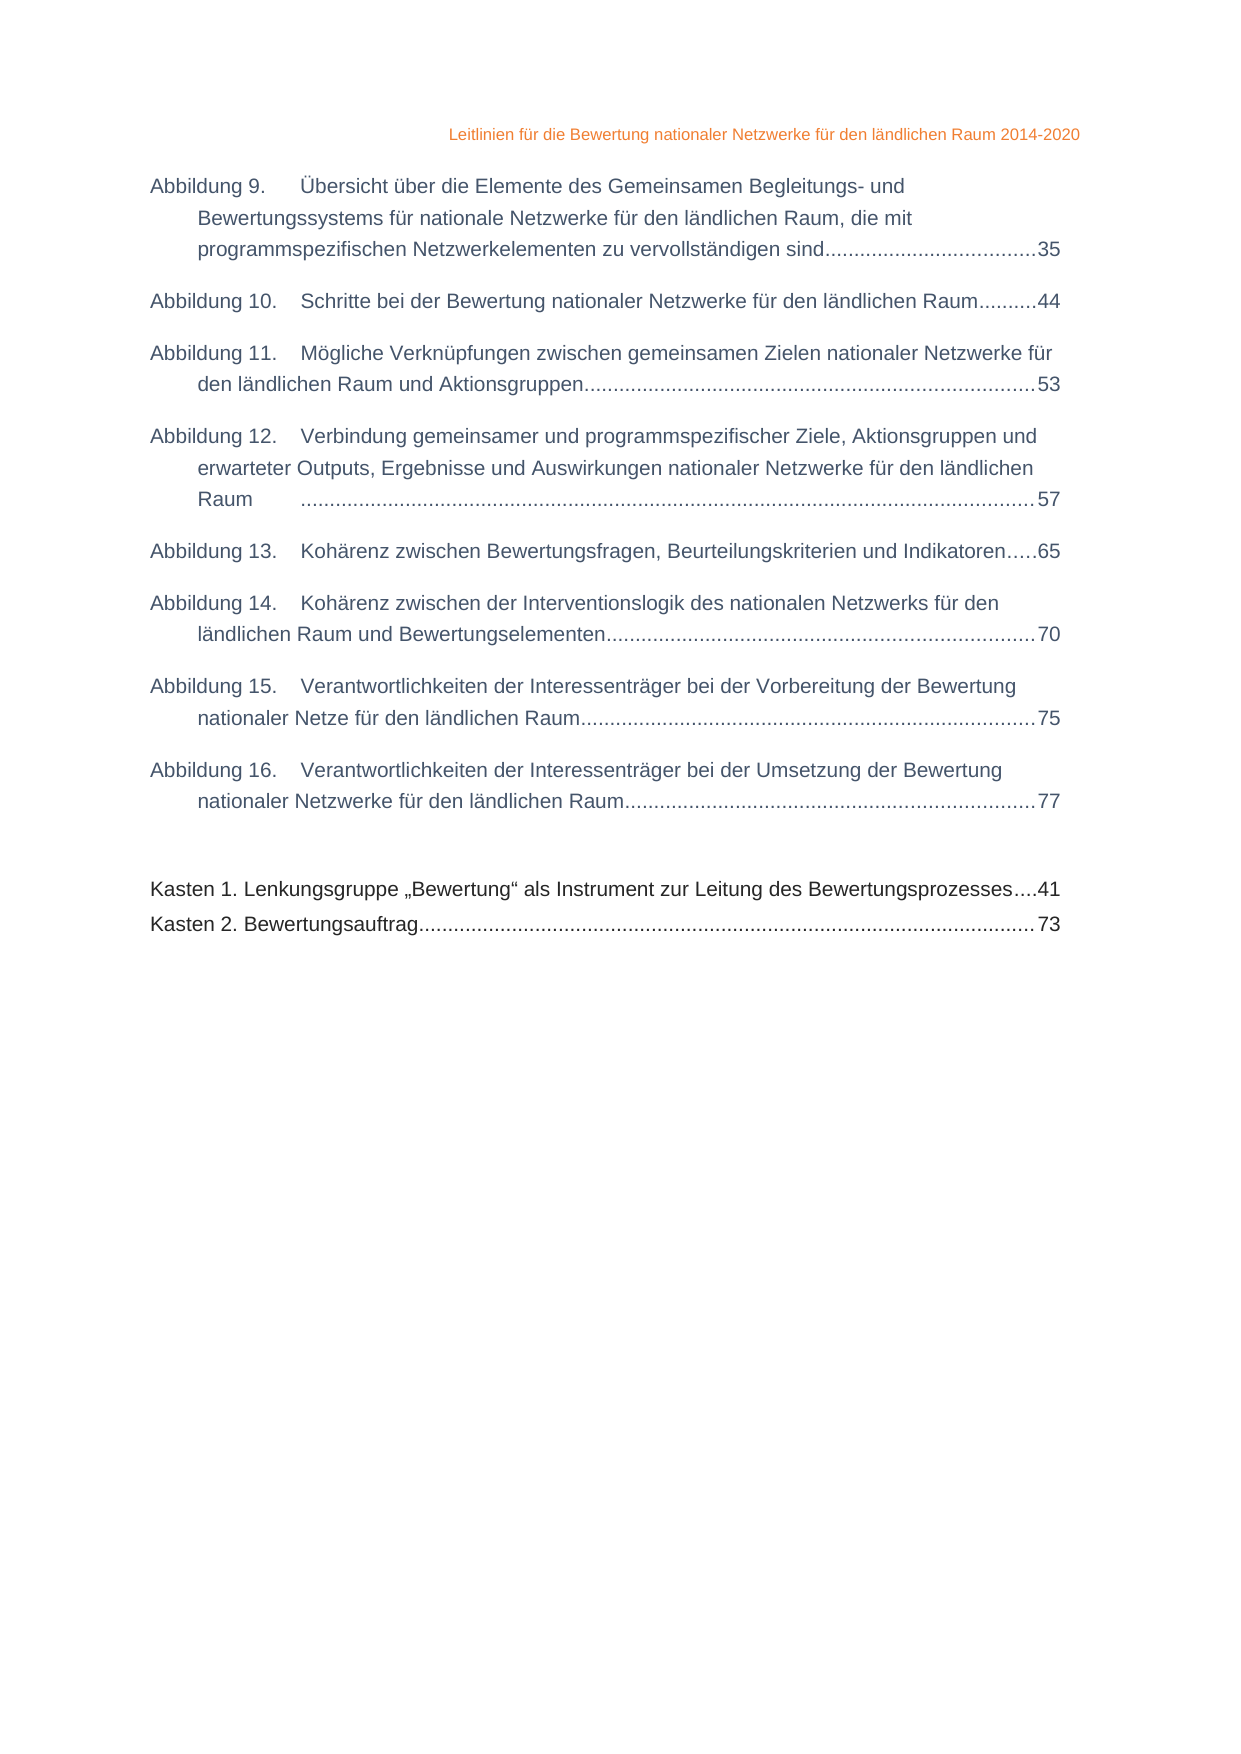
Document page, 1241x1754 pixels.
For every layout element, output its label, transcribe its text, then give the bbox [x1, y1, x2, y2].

text Abbildung 14. Kohärenz zwischen der Interventionslogik des nationalen Netzwerks für den ländlichen Raum und Bewertungselementen 70 [150, 586, 1061, 648]
text Abbildung 16. Verantwortlichkeiten der Interessenträger bei der Umsetzung der Bewertung nationaler Netzwerke für den ländlichen Raum 77 [150, 752, 1061, 815]
text Abbildung 13. Kohärenz zwischen Bewertungsfragen, Beurteilungskriterien und Indikatoren 65 [150, 533, 1061, 565]
text Abbildung 15. Verantwortlichkeiten der Interessenträger bei der Vorbereitung der Bewertung nationaler Netze für den ländlichen Raum 75 [150, 669, 1061, 731]
text Abbildung 12. Verbindung gemeinsamer und programmspezifischer Ziele, Aktionsgruppen und erwarteter Outputs, Ergebnisse und Auswirkungen nationaler Netzwerke für den ländlichen Raum 57 [150, 419, 1061, 513]
text Kasten 2. Bewertungsauftrag 73 [150, 908, 1061, 938]
text Abbildung 9. Übersicht über die Elemente des Gemeinsamen Begleitungs- und Bewertungssystems für nationale Netzwerke für den ländlichen Raum, die mit programmspezifischen Netzwerkelementen zu vervollständigen sind 35 [150, 169, 1061, 263]
text Abbildung 10. Schritte bei der Bewertung nationaler Netzwerke für den ländlichen Raum 44 [150, 283, 1061, 315]
text Abbildung 11. Mögliche Verknüpfungen zwischen gemeinsamen Zielen nationaler Netzwerke für den ländlichen Raum und Aktionsgruppen 53 [150, 336, 1061, 398]
text Kasten 1. Lenkungsgruppe „Bewertung“ als Instrument zur Leitung des Bewertungsprozesses 41 [150, 873, 1061, 902]
